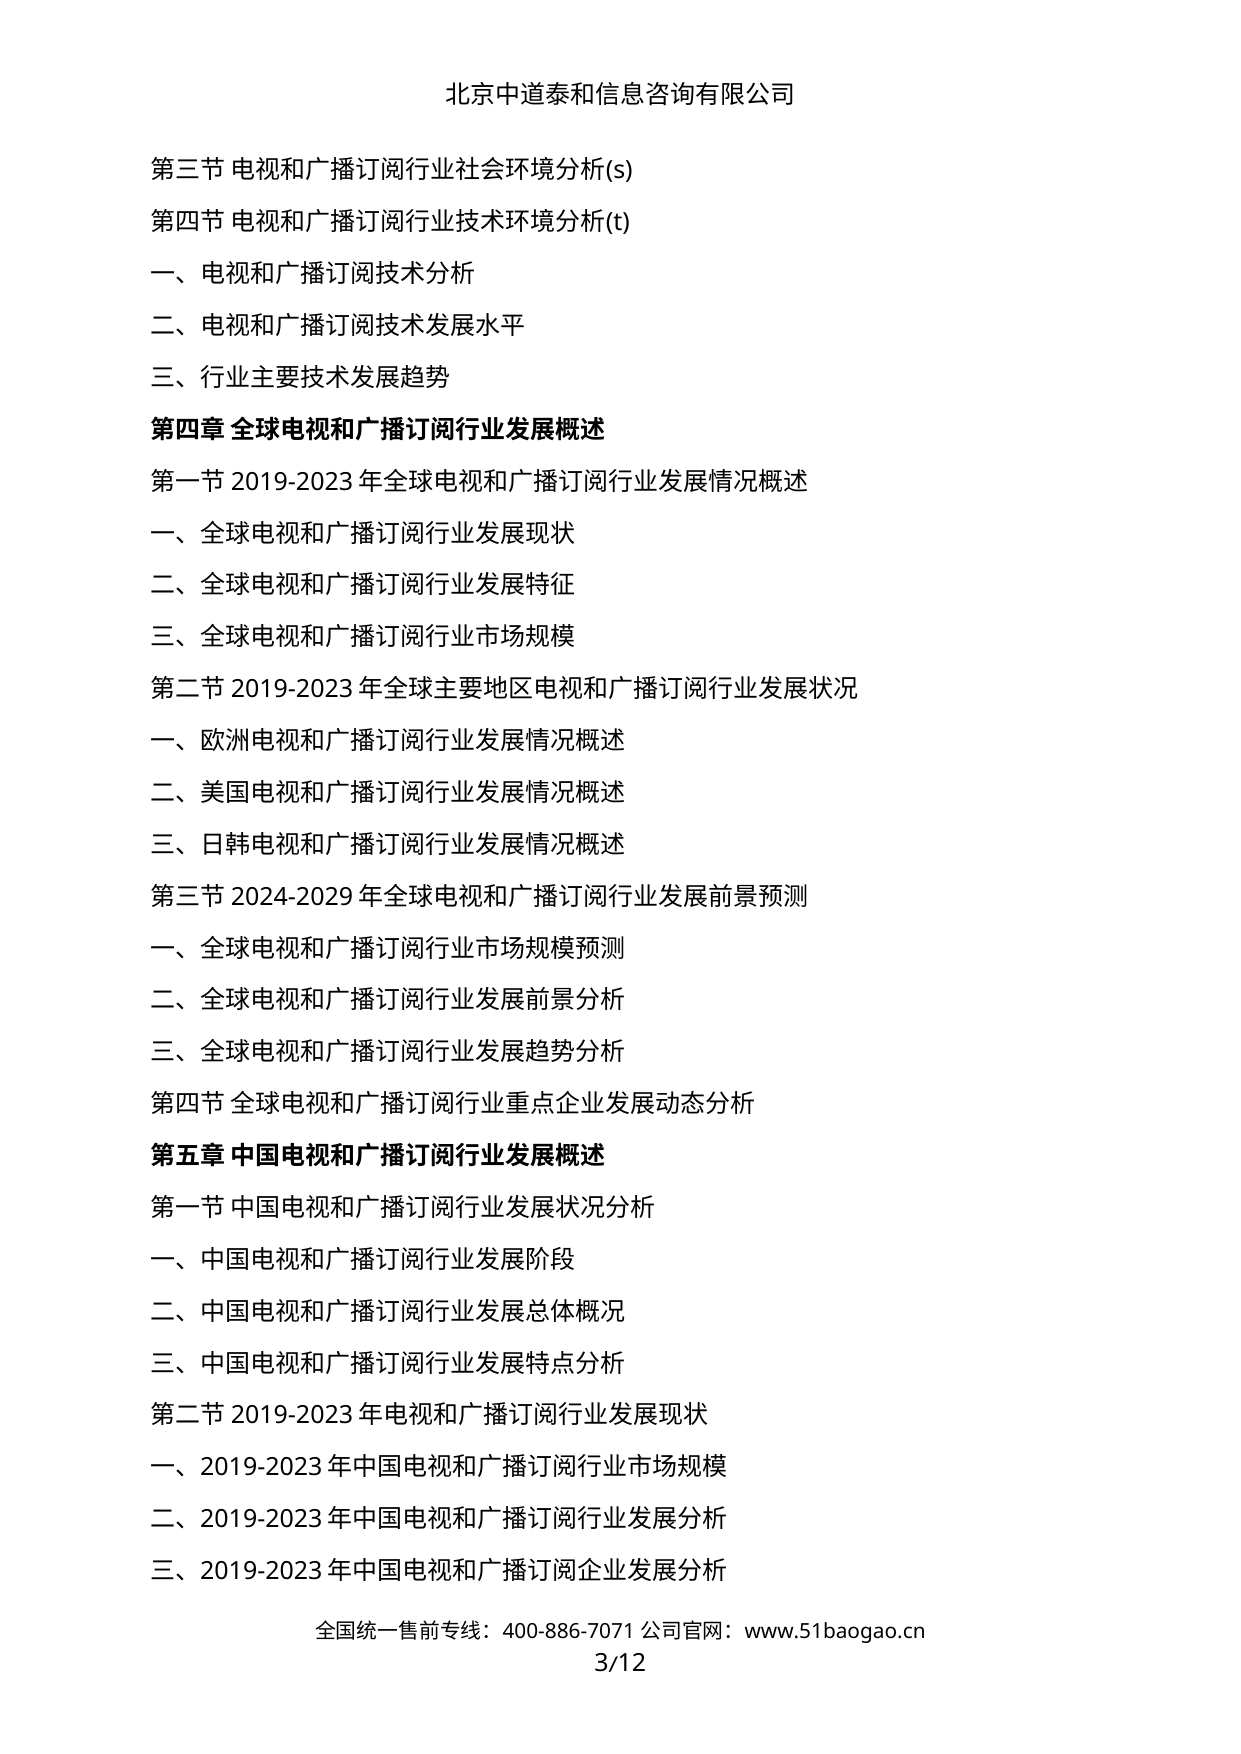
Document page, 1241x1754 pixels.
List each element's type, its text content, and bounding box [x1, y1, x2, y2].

text 三、2019-2023年中国电视和广播订阅企业发展分析 [150, 1551, 1090, 1587]
text 一、中国电视和广播订阅行业发展阶段 [150, 1239, 1090, 1276]
text 第三节 电视和广播订阅行业社会环境分析(s) [150, 150, 1090, 186]
text 三、中国电视和广播订阅行业发展特点分析 [150, 1343, 1090, 1379]
text 一、欧洲电视和广播订阅行业发展情况概述 [150, 721, 1090, 757]
text 二、电视和广播订阅技术发展水平 [150, 306, 1090, 342]
text 二、全球电视和广播订阅行业发展特征 [150, 565, 1090, 601]
text 一、电视和广播订阅技术分析 [150, 254, 1090, 290]
text 三、全球电视和广播订阅行业发展趋势分析 [150, 1032, 1090, 1068]
text 一、全球电视和广播订阅行业发展现状 [150, 513, 1090, 549]
text 第二节 2019-2023年电视和广播订阅行业发展现状 [150, 1395, 1090, 1431]
text 第五章 中国电视和广播订阅行业发展概述 [150, 1136, 1090, 1172]
text 三、行业主要技术发展趋势 [150, 357, 1090, 394]
text 第四节 电视和广播订阅行业技术环境分析(t) [150, 202, 1090, 238]
text 二、全球电视和广播订阅行业发展前景分析 [150, 980, 1090, 1016]
text 三、日韩电视和广播订阅行业发展情况概述 [150, 824, 1090, 861]
text 二、2019-2023年中国电视和广播订阅行业发展分析 [150, 1499, 1090, 1535]
text 第二节 2019-2023年全球主要地区电视和广播订阅行业发展状况 [150, 669, 1090, 705]
text 第四章 全球电视和广播订阅行业发展概述 [150, 409, 1090, 446]
text 二、中国电视和广播订阅行业发展总体概况 [150, 1291, 1090, 1327]
text 一、全球电视和广播订阅行业市场规模预测 [150, 928, 1090, 964]
text 第一节 中国电视和广播订阅行业发展状况分析 [150, 1187, 1090, 1224]
text 第四节 全球电视和广播订阅行业重点企业发展动态分析 [150, 1084, 1090, 1120]
text 三、全球电视和广播订阅行业市场规模 [150, 617, 1090, 653]
text 一、2019-2023年中国电视和广播订阅行业市场规模 [150, 1447, 1090, 1483]
text 二、美国电视和广播订阅行业发展情况概述 [150, 772, 1090, 809]
text 第一节 2019-2023年全球电视和广播订阅行业发展情况概述 [150, 461, 1090, 497]
text 第三节 2024-2029年全球电视和广播订阅行业发展前景预测 [150, 876, 1090, 912]
